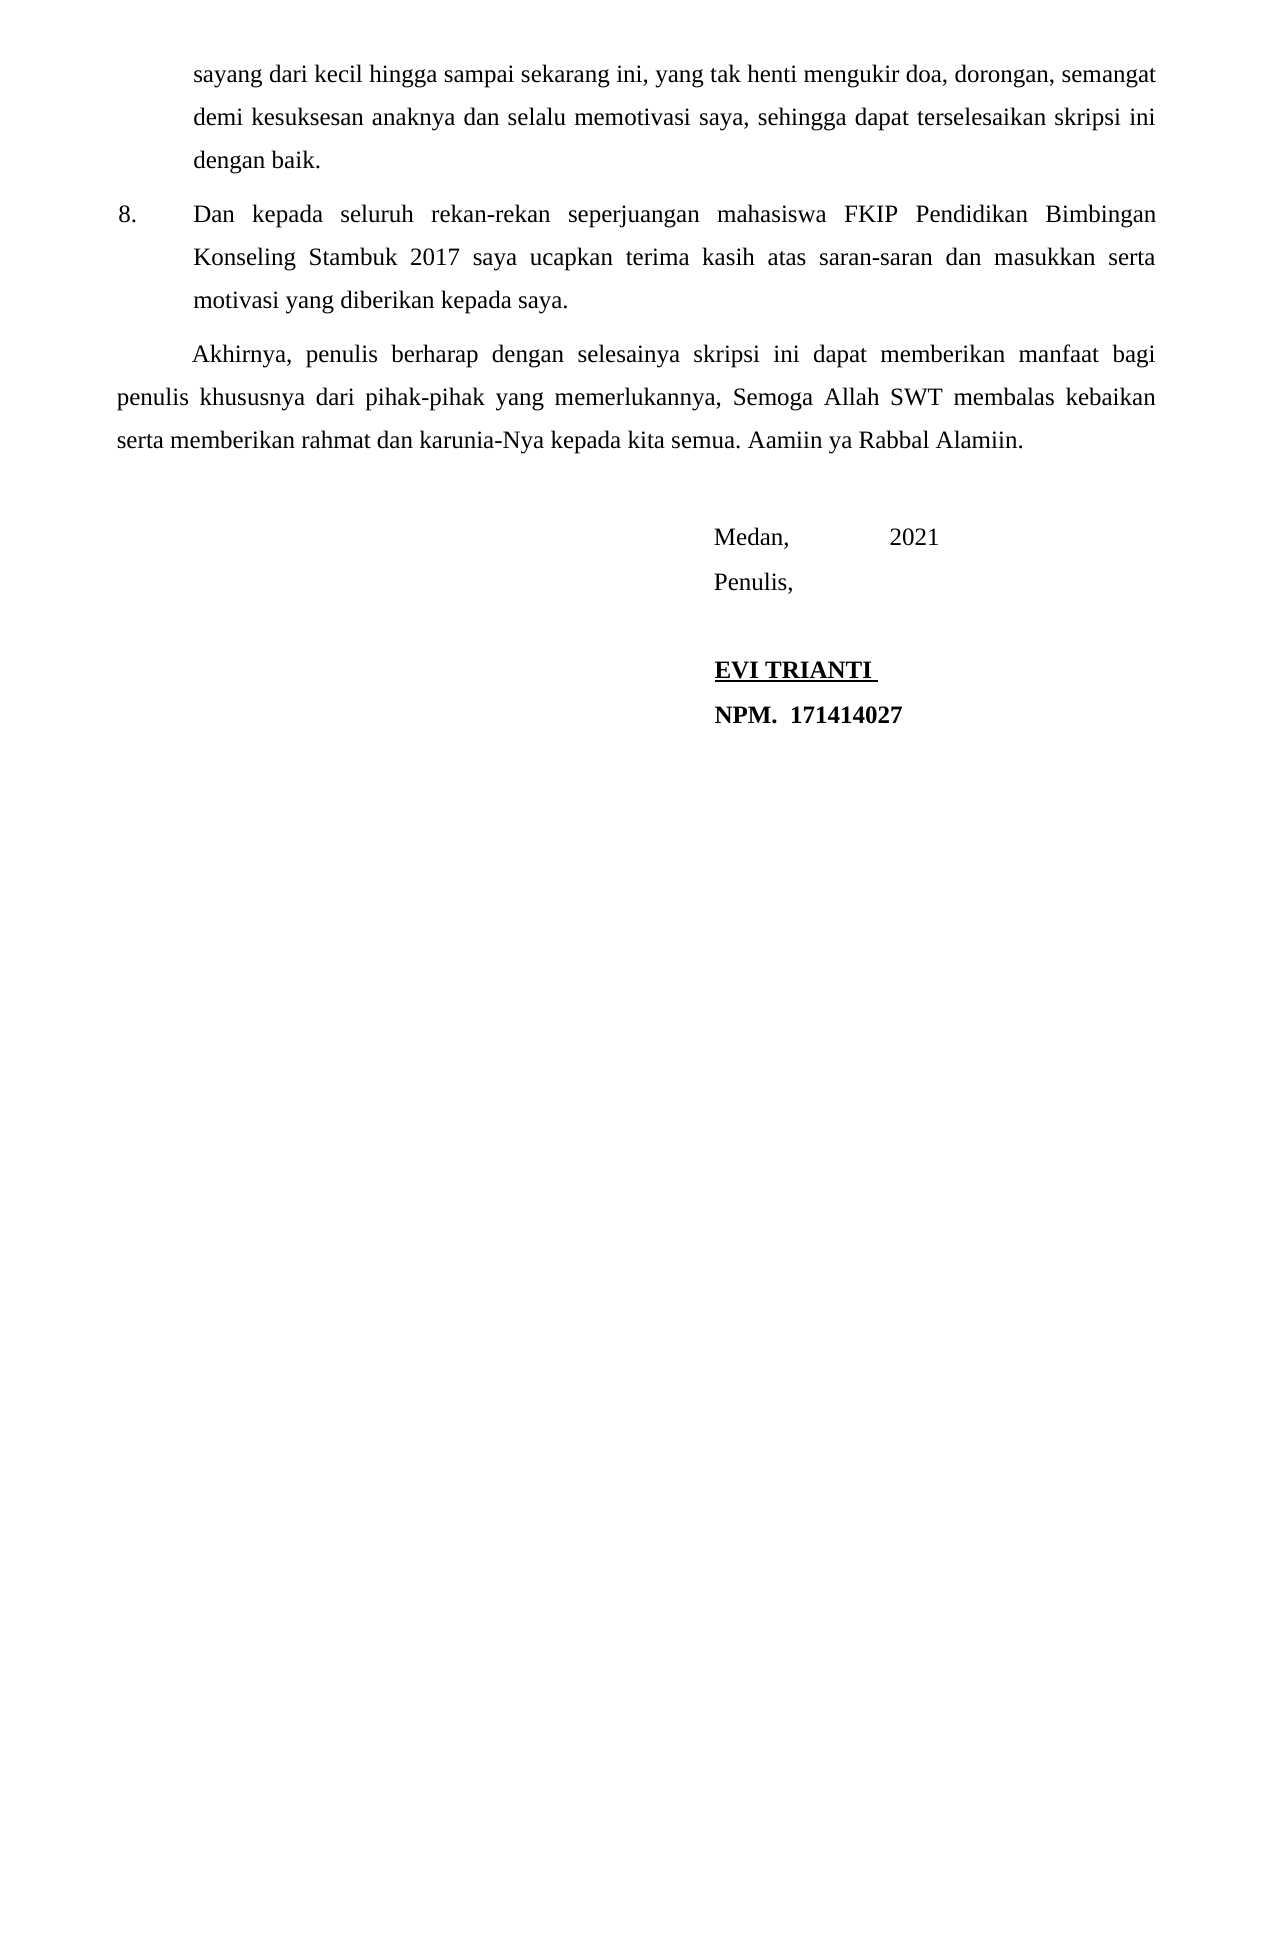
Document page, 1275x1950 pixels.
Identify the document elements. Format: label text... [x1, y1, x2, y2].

text Akhirnya, penulis berharap dengan selesainya skripsi ini dapat memberikan manfaat bagi penulis khususnya dari pihak-pihak yang memerlukannya, Semoga Allah SWT membalas kebaikan serta memberikan rahmat dan karunia-Nya kepada kita semua. Aamiin ya Rabbal Alamiin. [117, 339, 1157, 454]
text EVI TRIANTI [568, 655, 1111, 684]
text Medan, 2021 [568, 522, 1155, 551]
list Dan kepada seluruh rekan-rekan seperjuangan mahasiswa FKIP Pendidikan Bimbingan Konseling Stambuk 2017 saya ucapkan terima kasih atas saran-saran dan masukkan serta motivasi yang diberikan kepada saya. [118, 199, 1157, 314]
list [118, 59, 1157, 174]
text NPM. 171414027 [568, 700, 1155, 729]
text Penulis, [568, 567, 1155, 595]
